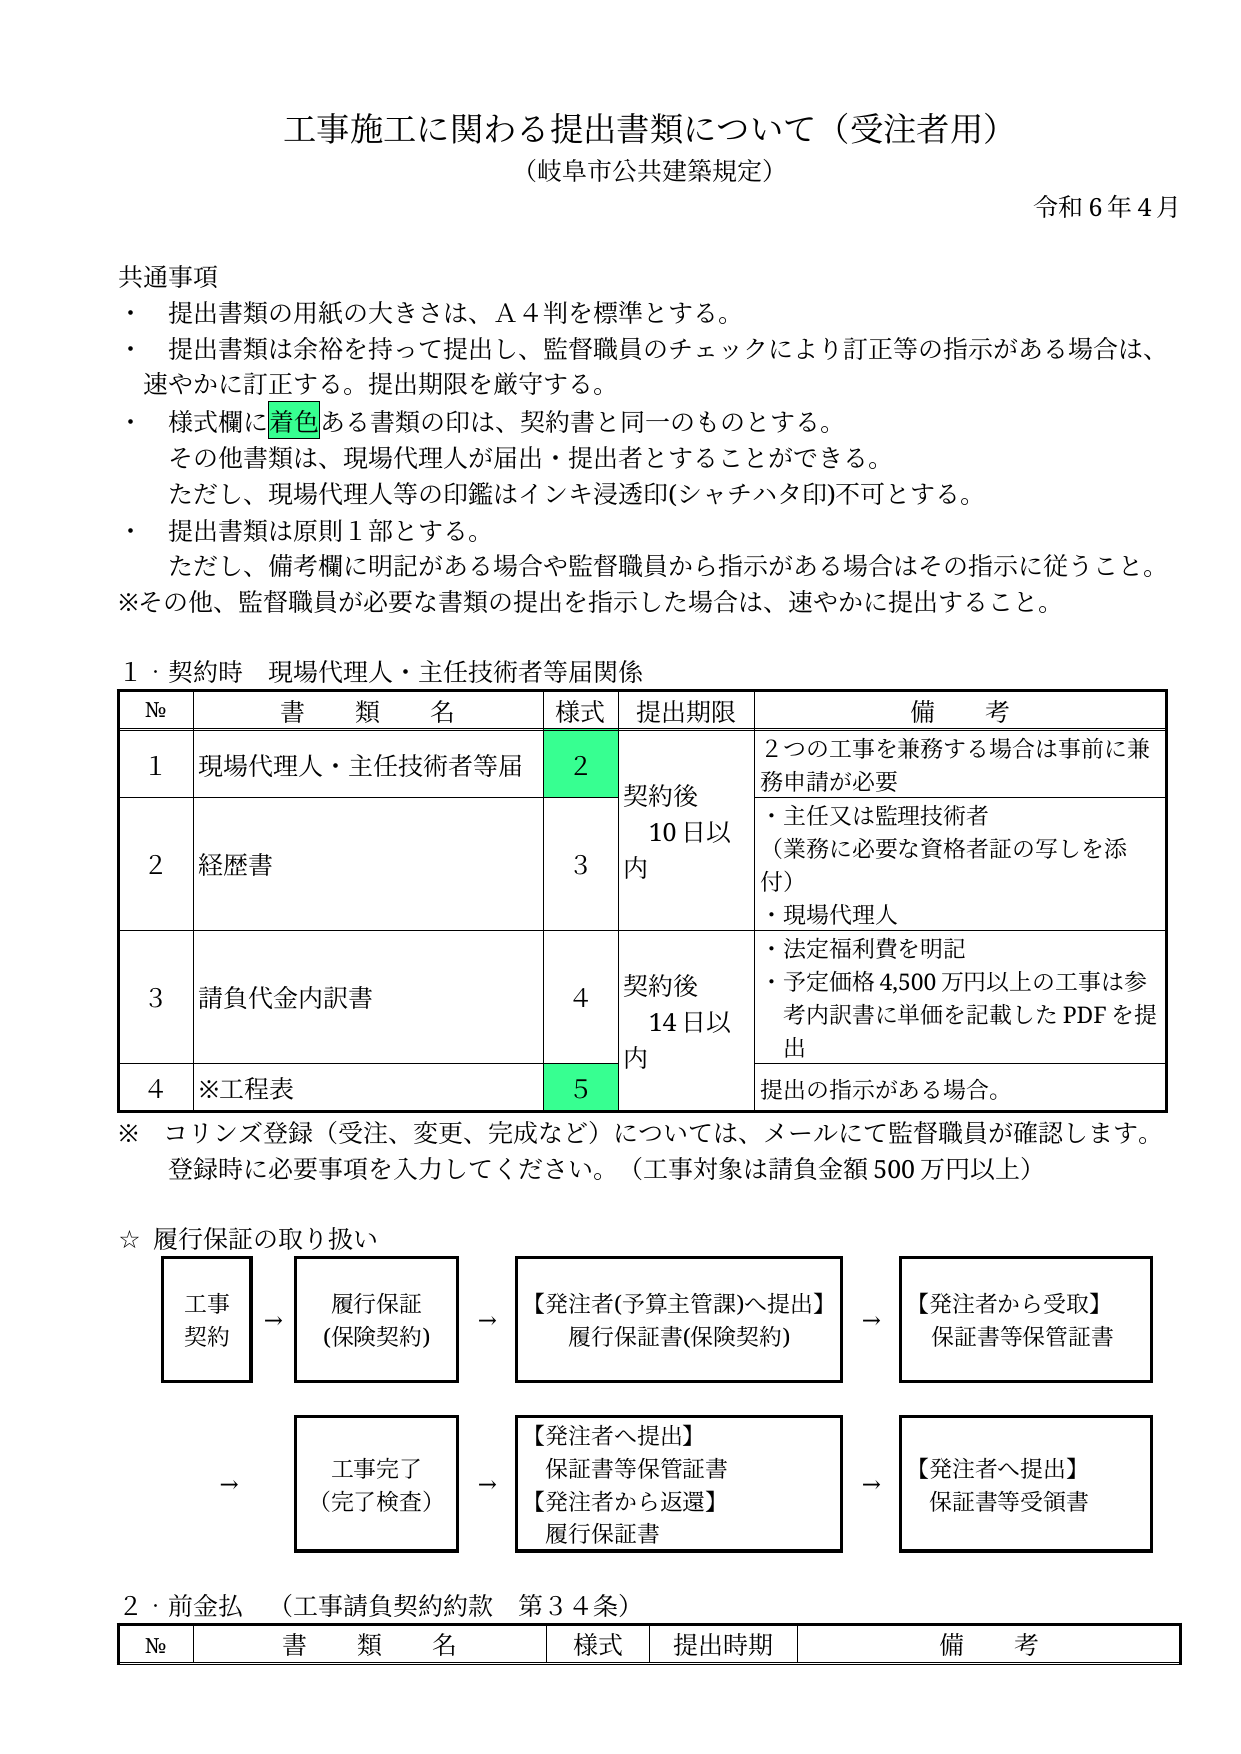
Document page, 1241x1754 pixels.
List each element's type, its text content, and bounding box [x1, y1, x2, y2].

table_cell ４ [120, 1064, 193, 1110]
table_cell ４ [544, 931, 618, 1063]
table_header → [843, 1256, 899, 1380]
text ・ 提出書類の用紙の大きさは、Ａ４判を標準とする。 [118, 293, 1181, 329]
text ・ 提出書類は原則１部とする。 [118, 511, 1181, 547]
table_header 工事 契約 [164, 1259, 249, 1380]
table_cell ５ [544, 1064, 618, 1110]
text ・ 様式欄に着色ある書類の印は、契約書と同一のものとする。 [118, 401, 268, 439]
table_header 様式 [547, 1626, 649, 1662]
table_header № [120, 1626, 193, 1662]
table_header → [459, 1256, 515, 1380]
text ☆ 履行保証の取り扱い [118, 1219, 1181, 1256]
table_header 【発注者から受取】 保証書等保管証書 [902, 1259, 1150, 1380]
table_header 工事完了 （完了検査） [297, 1418, 456, 1549]
table_header 【発注者(予算主管課)へ提出】 履行保証書(保険契約) [518, 1259, 840, 1380]
text その他書類は、現場代理人が届出・提出者とすることができる。 [143, 439, 1181, 475]
table_cell ２ [120, 798, 193, 930]
table_cell ・主任又は監理技術者 （業務に必要な資格者証の写しを添付） ・現場代理人 [755, 798, 1165, 930]
table_cell ３ [120, 931, 193, 1063]
table_header → [459, 1415, 515, 1549]
table_cell ３ [544, 798, 618, 930]
table_header 書 類 名 [194, 692, 543, 728]
table_cell ・法定福利費を明記 ・予定価格4,500万円以上の工事は参考内訳書に単価を記載したPDFを提出 [755, 931, 1165, 1063]
text 登録時に必要事項を入力してください。（工事対象は請負金額500万円以上） [118, 1149, 1181, 1185]
table_header 提出時期 [650, 1626, 797, 1662]
text ただし、備考欄に明記がある場合や監督職員から指示がある場合はその指示に従うこと。 [143, 547, 1181, 583]
table_cell １ [120, 731, 193, 797]
text 工事施工に関わる提出書類について（受注者用） [118, 103, 1181, 151]
table_cell ※工程表 [194, 1064, 543, 1110]
table_cell ２ [544, 731, 618, 797]
table_cell 請負代金内訳書 [194, 931, 543, 1063]
table_cell 契約後 14日以内 [619, 931, 754, 1110]
table_header 提出期限 [619, 692, 754, 728]
table_header → [163, 1415, 294, 1549]
text 共通事項 [118, 257, 1181, 293]
table_header 備 考 [798, 1626, 1179, 1662]
table_cell 経歴書 [194, 798, 543, 930]
table_cell 現場代理人・主任技術者等届 [194, 731, 543, 797]
table_header → [253, 1256, 294, 1380]
text ※ コリンズ登録（受注、変更、完成など）については、メールにて監督職員が確認します。 [118, 1113, 1181, 1149]
table_cell ２つの工事を兼務する場合は事前に兼務申請が必要 [755, 731, 1165, 797]
table_header 書 類 名 [194, 1626, 546, 1662]
text ・ 様式欄に着色ある書類の印は、契約書と同一のものとする。 [320, 401, 1181, 439]
table_cell 提出の指示がある場合。 [755, 1064, 1165, 1110]
text （岐阜市公共建築規定） [118, 151, 1181, 187]
table_cell 契約後 10日以内 [619, 731, 754, 930]
text 速やかに訂正する。提出期限を厳守する。 [143, 365, 1181, 401]
table_header 様式 [544, 692, 618, 728]
text 令和6年4月 [118, 187, 1181, 223]
table_header № [120, 692, 193, 728]
text ・ 提出書類は余裕を持って提出し、監督職員のチェックにより訂正等の指示がある場合は、 [118, 329, 1181, 365]
table_header 【発注者へ提出】 保証書等保管証書 【発注者から返還】 履行保証書 [518, 1418, 840, 1549]
table_header → [843, 1415, 899, 1549]
text ※その他、監督職員が必要な書類の提出を指示した場合は、速やかに提出すること。 [118, 583, 1181, 619]
table_header 【発注者へ提出】 保証書等受領書 [902, 1418, 1150, 1549]
text １．契約時 現場代理人・主任技術者等届関係 [118, 653, 1181, 689]
table_header 備 考 [755, 692, 1165, 728]
text ２．前金払 （工事請負契約約款 第３４条） [118, 1587, 1181, 1622]
text ただし、現場代理人等の印鑑はインキ浸透印(シャチハタ印)不可とする。 [143, 475, 1181, 511]
table_header 履行保証 (保険契約) [297, 1259, 456, 1380]
